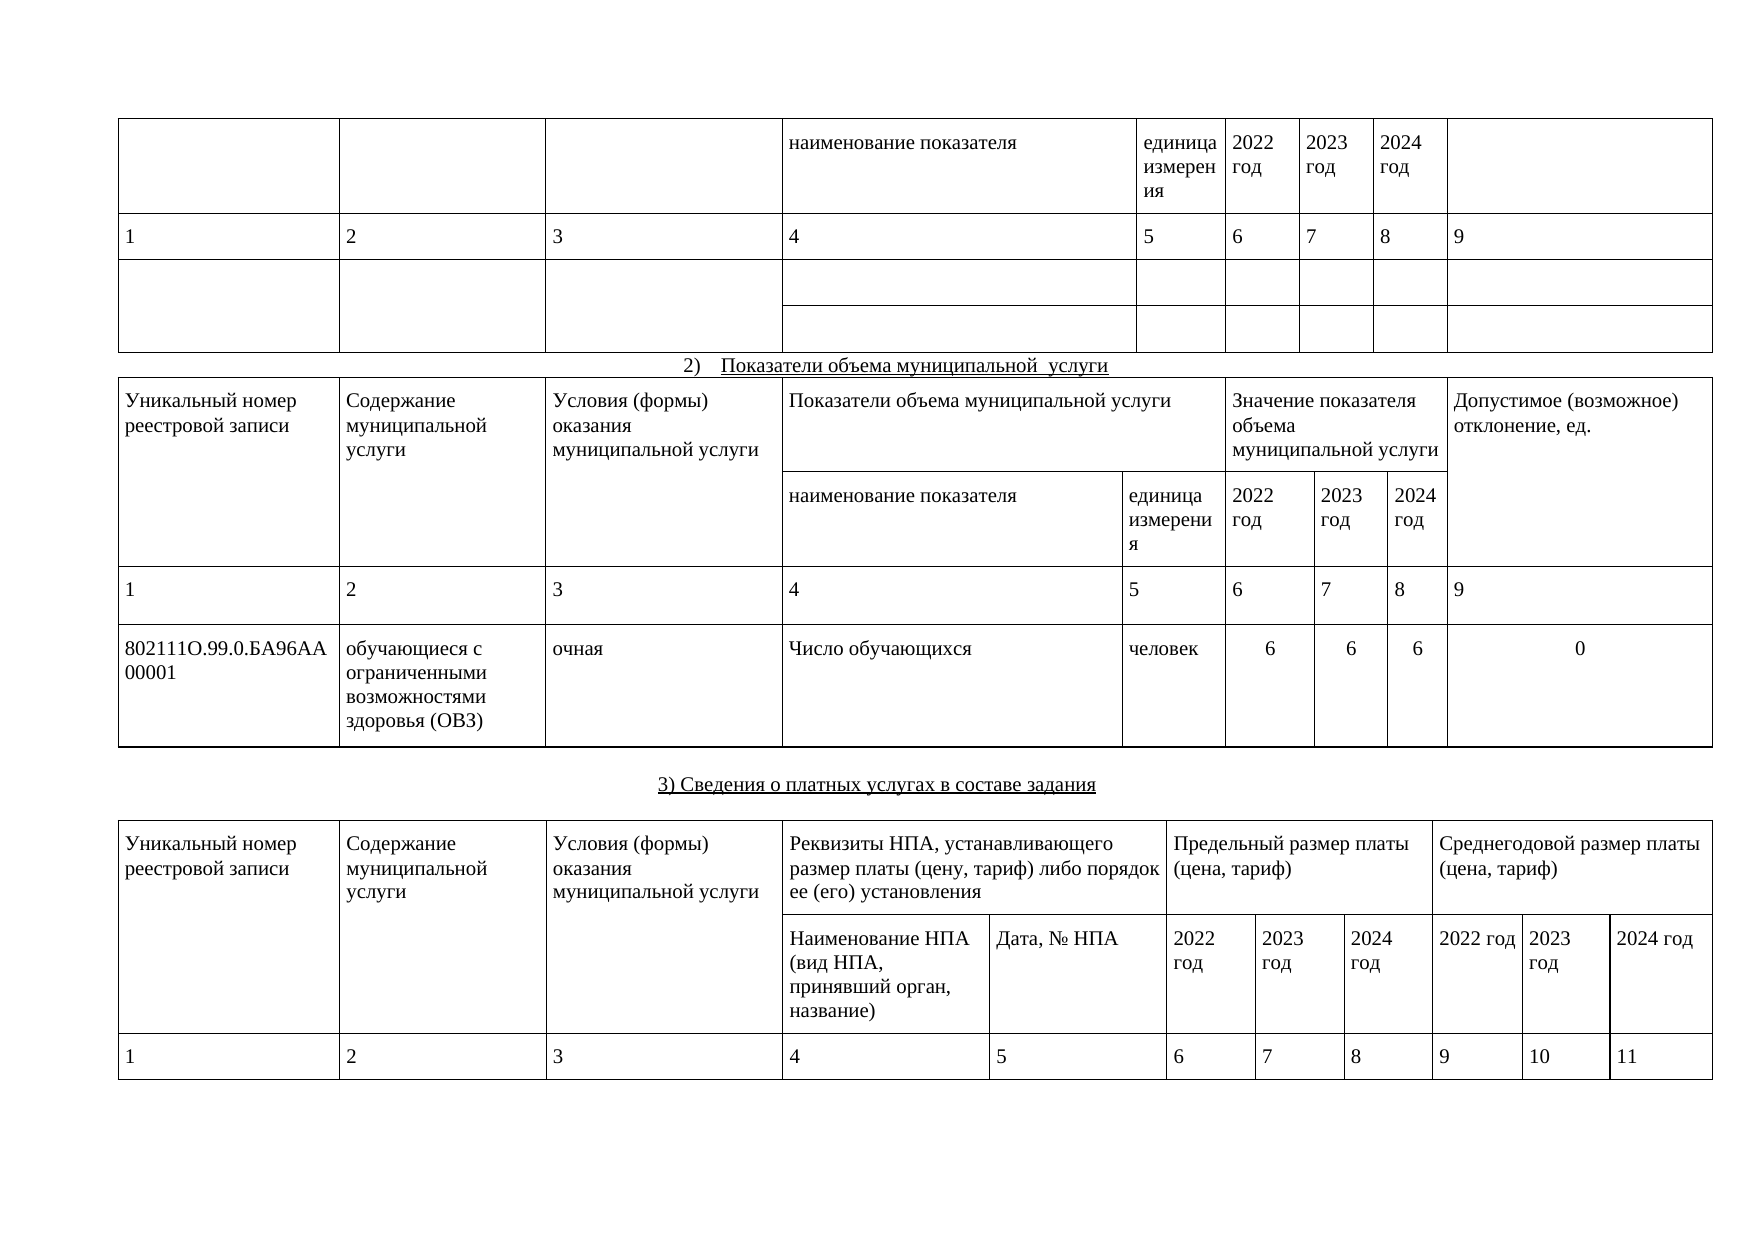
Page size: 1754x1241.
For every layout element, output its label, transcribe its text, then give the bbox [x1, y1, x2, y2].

table_header Показатели объема муниципальной услуги [783, 378, 1225, 471]
table_cell 8 [1374, 214, 1447, 259]
table_cell 9 [1448, 567, 1712, 624]
table_header Содержание муниципальной услуги [340, 378, 545, 566]
table_cell [1448, 306, 1712, 352]
table_cell Дата, № НПА [990, 915, 1166, 1033]
table_cell [546, 260, 782, 352]
table_cell единица измерения [1137, 119, 1225, 213]
table_header Условия (формы) оказания муниципальной услуги [547, 821, 782, 1033]
table_cell очная [546, 625, 782, 746]
table_cell 3 [546, 214, 782, 259]
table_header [119, 119, 339, 213]
table_cell 6 [1226, 567, 1314, 624]
table_header Допустимое (возможное) отклонение, ед. [1448, 378, 1712, 566]
table_header Содержание муниципальной услуги [340, 821, 546, 1033]
table_cell единица измерения [1123, 472, 1225, 566]
table_cell человек [1123, 625, 1225, 746]
table_cell 802111О.99.0.БА96АА00001 [119, 625, 339, 746]
table_cell 6 [1315, 625, 1387, 746]
table_cell [1300, 260, 1373, 305]
table_cell [783, 306, 1136, 352]
table_header Уникальный номер реестровой записи [119, 821, 339, 1033]
table_cell 3 [546, 567, 782, 624]
table_cell наименование показателя [783, 472, 1122, 566]
table_cell 2022 год [1226, 472, 1314, 566]
table_cell Число обучающихся [783, 625, 1122, 746]
table_cell 3 [547, 1034, 782, 1079]
table_cell [1374, 306, 1447, 352]
table_cell 8 [1345, 1034, 1432, 1079]
table_cell [1300, 306, 1373, 352]
table_cell 11 [1611, 1034, 1712, 1079]
table_cell [1226, 306, 1299, 352]
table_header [546, 119, 782, 213]
table_cell 0 [1448, 625, 1712, 746]
table_cell обучающиеся с ограниченными возможностями здоровья (ОВЗ) [340, 625, 545, 746]
text 3) Сведения о платных услугах в составе задания [118, 772, 1636, 796]
table_cell 2024 год [1345, 915, 1432, 1033]
table_cell 7 [1300, 214, 1373, 259]
table_cell 5 [990, 1034, 1166, 1079]
table_header Среднегодовой размер платы (цена, тариф) [1433, 821, 1712, 914]
table_cell 2022 год [1226, 119, 1299, 213]
table_cell 6 [1388, 625, 1447, 746]
table_cell 7 [1256, 1034, 1344, 1079]
table_cell 2023 год [1315, 472, 1387, 566]
table_cell 2 [340, 567, 545, 624]
table_cell 2023 год [1300, 119, 1373, 213]
table_cell 2 [340, 1034, 546, 1079]
table_header Предельный размер платы (цена, тариф) [1167, 821, 1432, 914]
table_cell 2024 год [1374, 119, 1447, 213]
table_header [1448, 119, 1712, 213]
table_cell [1137, 260, 1225, 305]
table_cell 6 [1226, 625, 1314, 746]
table_cell Наименование НПА (вид НПА, принявший орган, название) [783, 915, 989, 1033]
table_header Значение показателя объема муниципальной услуги [1226, 378, 1447, 471]
table_cell 1 [119, 214, 339, 259]
table_header Реквизиты НПА, устанавливающего размер платы (цену, тариф) либо порядок ее (его) установления [783, 821, 1166, 914]
table_cell 5 [1123, 567, 1225, 624]
table_cell 2022 год [1167, 915, 1255, 1033]
table_header Уникальный номер реестровой записи [119, 378, 339, 566]
table_cell 9 [1448, 214, 1712, 259]
table_cell [340, 260, 545, 352]
table_cell 4 [783, 1034, 989, 1079]
table_cell [119, 260, 339, 352]
table_cell 4 [783, 567, 1122, 624]
table_cell 4 [783, 214, 1136, 259]
table_cell 2024 год [1388, 472, 1447, 566]
table_cell [1137, 306, 1225, 352]
table_header Условия (формы) оказания муниципальной услуги [546, 378, 782, 566]
table_cell [1374, 260, 1447, 305]
table_cell наименование показателя [783, 119, 1136, 213]
table_cell 2023 год [1256, 915, 1344, 1033]
list Показатели объема муниципальной услуги [156, 353, 1636, 377]
table_cell 1 [119, 1034, 339, 1079]
table_cell 2022 год [1433, 915, 1522, 1033]
table_cell 2 [340, 214, 545, 259]
table_cell 6 [1167, 1034, 1255, 1079]
table_cell 10 [1523, 1034, 1609, 1079]
table_cell 2023 год [1523, 915, 1609, 1033]
table_cell 5 [1137, 214, 1225, 259]
table_cell 7 [1315, 567, 1387, 624]
table_cell 2024 год [1611, 915, 1712, 1033]
table_cell [783, 260, 1136, 305]
table_cell 6 [1226, 214, 1299, 259]
table_cell 8 [1388, 567, 1447, 624]
table_cell [1226, 260, 1299, 305]
table_cell [1448, 260, 1712, 305]
table_cell 9 [1433, 1034, 1522, 1079]
table_cell 1 [119, 567, 339, 624]
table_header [340, 119, 545, 213]
